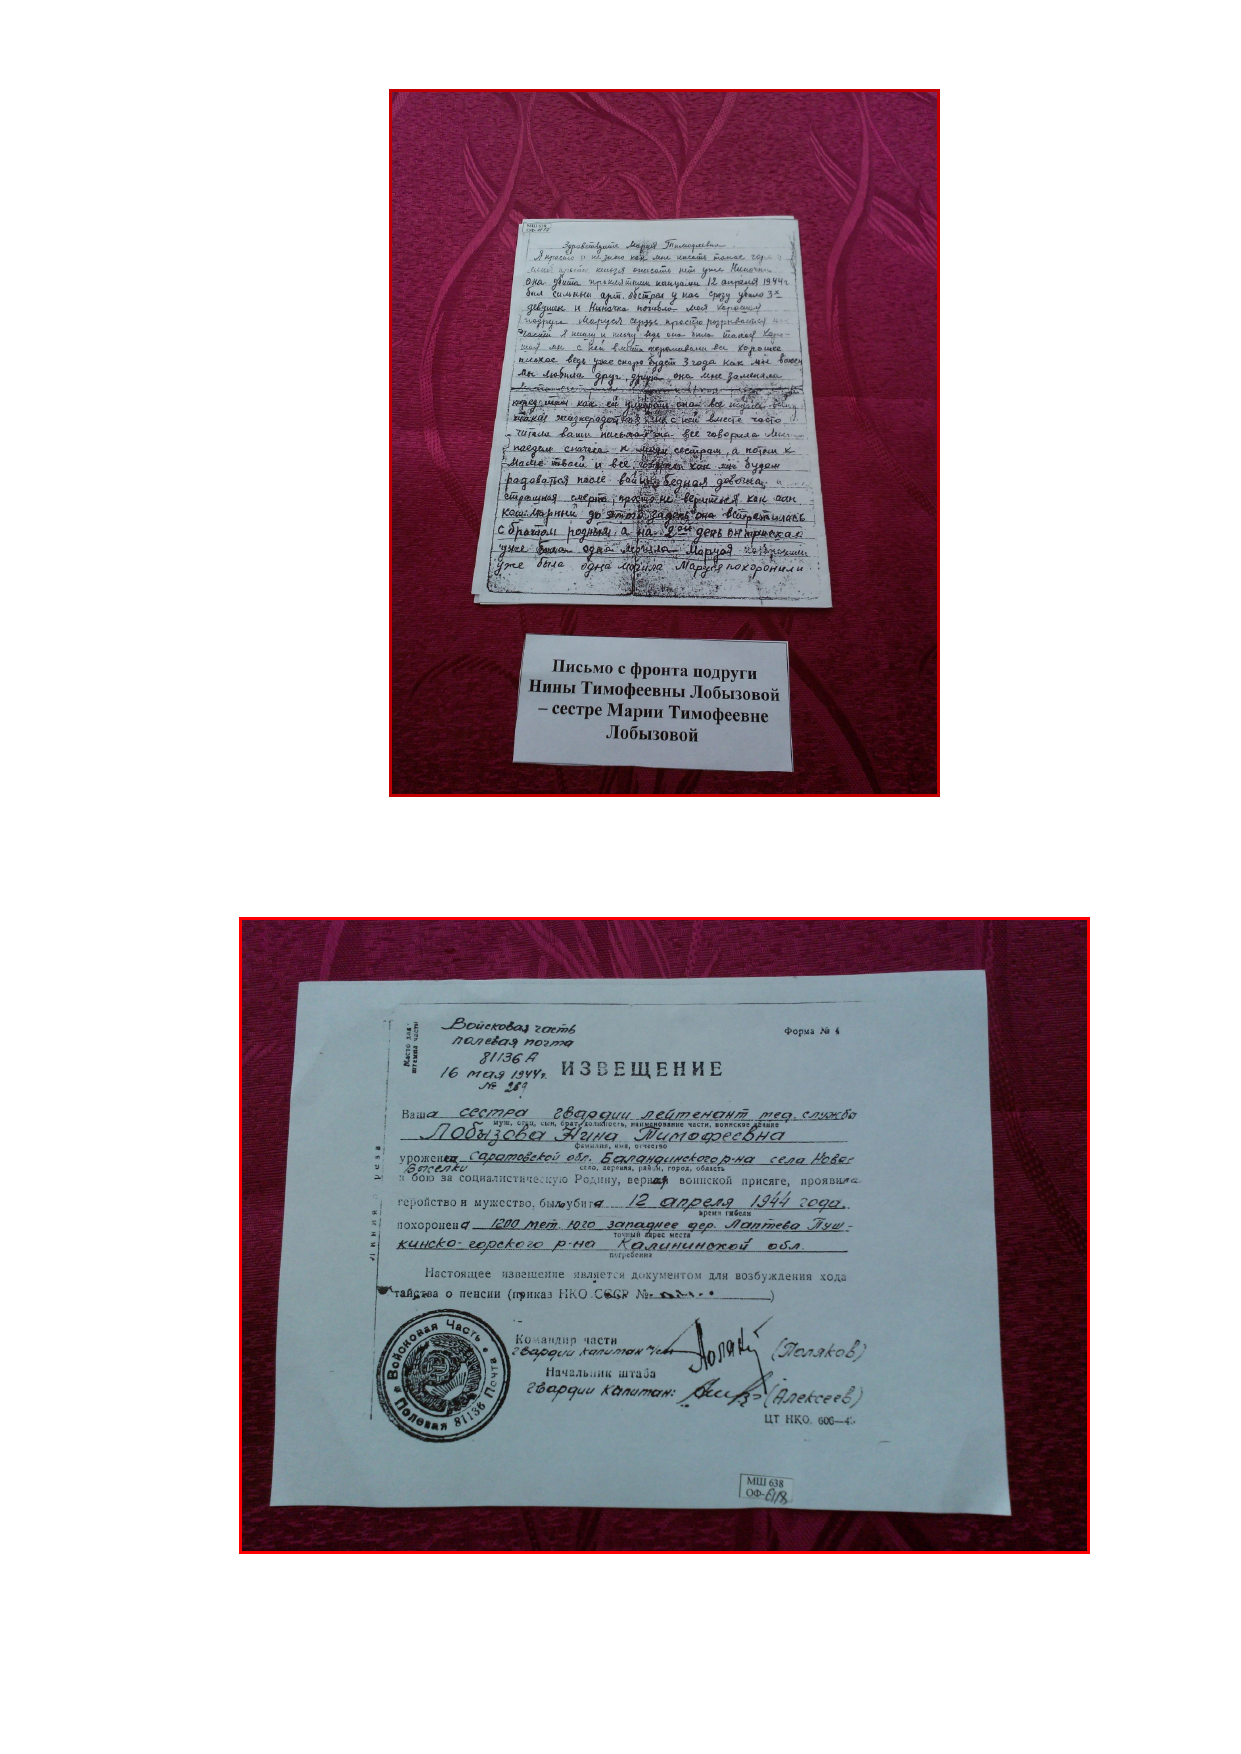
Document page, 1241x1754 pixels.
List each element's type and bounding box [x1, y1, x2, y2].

picture [242, 920, 1087, 1551]
picture [392, 92, 937, 794]
